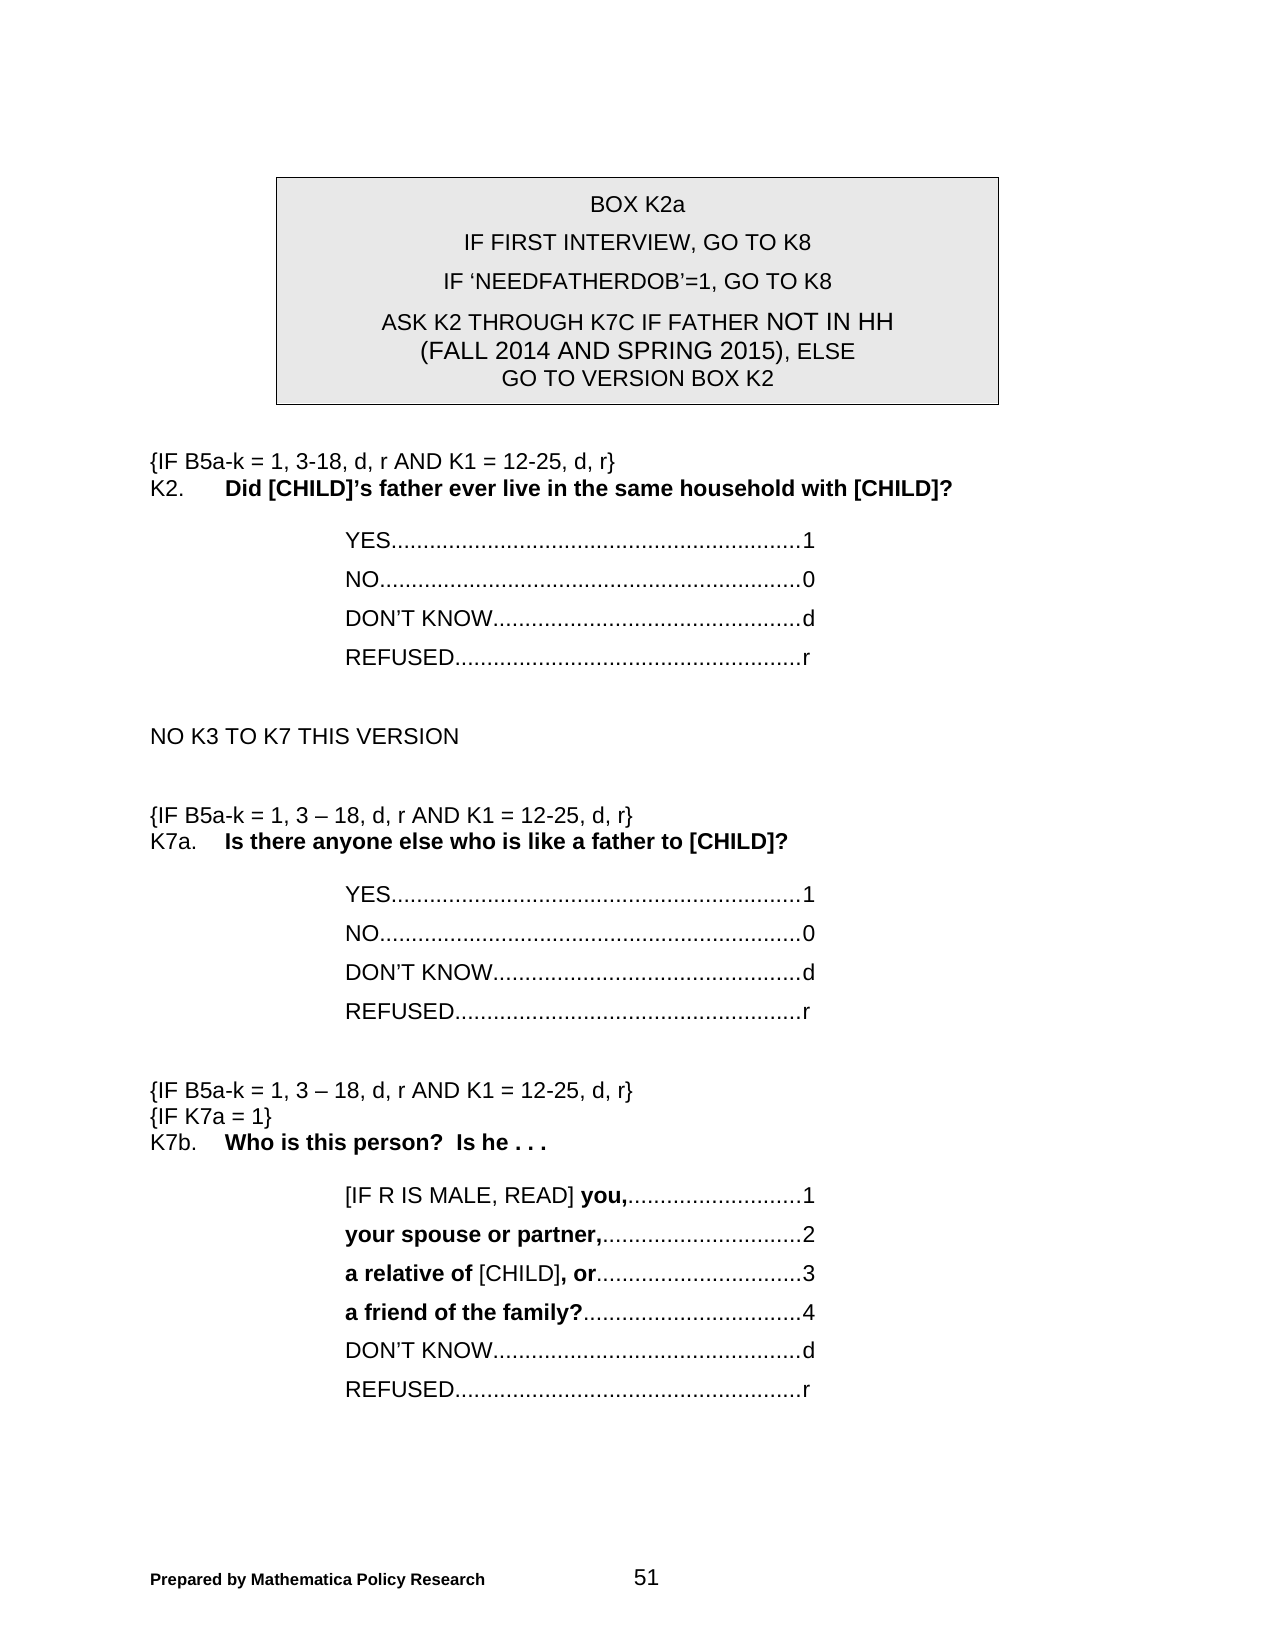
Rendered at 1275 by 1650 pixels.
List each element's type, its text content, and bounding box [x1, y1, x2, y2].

text YES 1 [300, 527, 1125, 554]
text {IF B5a-k = 1, 3 – 18, d, r AND K1 = 12-25, d, r} [150, 802, 1125, 828]
text {IF K7a = 1} [150, 1103, 1125, 1129]
text NO K3 TO K7 THIS VERSION [150, 723, 1125, 749]
text K7a. Is there anyone else who is like a father to [CHILD]? [150, 828, 1125, 855]
text REFUSED r [300, 1376, 1125, 1403]
text REFUSED r [300, 998, 1125, 1024]
text DON’T KNOW d [300, 1337, 1125, 1364]
text {IF B5a-k = 1, 3 – 18, d, r AND K1 = 12-25, d, r} [150, 1077, 1125, 1103]
text your spouse or partner, 2 [300, 1221, 1125, 1247]
text DON’T KNOW d [300, 605, 1125, 631]
text REFUSED r [300, 644, 1125, 670]
text a friend of the family? 4 [300, 1299, 1125, 1325]
text DON’T KNOW d [300, 959, 1125, 985]
text {IF B5a-k = 1, 3-18, d, r AND K1 = 12-25, d, r} [150, 448, 1125, 474]
text K7b. Who is this person? Is he . . . [150, 1129, 1125, 1156]
text K2. Did [CHILD]’s father ever live in the same household with [CHILD]? [150, 474, 1125, 501]
table_header BOX K2a IF FIRST INTERVIEW, GO TO K8 IF ‘NEEDFATHERDOB’=1, GO TO K8 ASK K2 THROUGH K7C IF FATHER NOT IN HH (FALL 2014 AND SPRING 2015), ELSE GO TO VERSION BOX K2 [277, 178, 998, 403]
text a relative of [CHILD], or 3 [300, 1260, 1125, 1286]
text YES 1 [300, 881, 1125, 907]
text NO 0 [300, 566, 1125, 592]
text [IF R IS MALE, READ] you, 1 [300, 1182, 1125, 1208]
text NO 0 [300, 920, 1125, 946]
